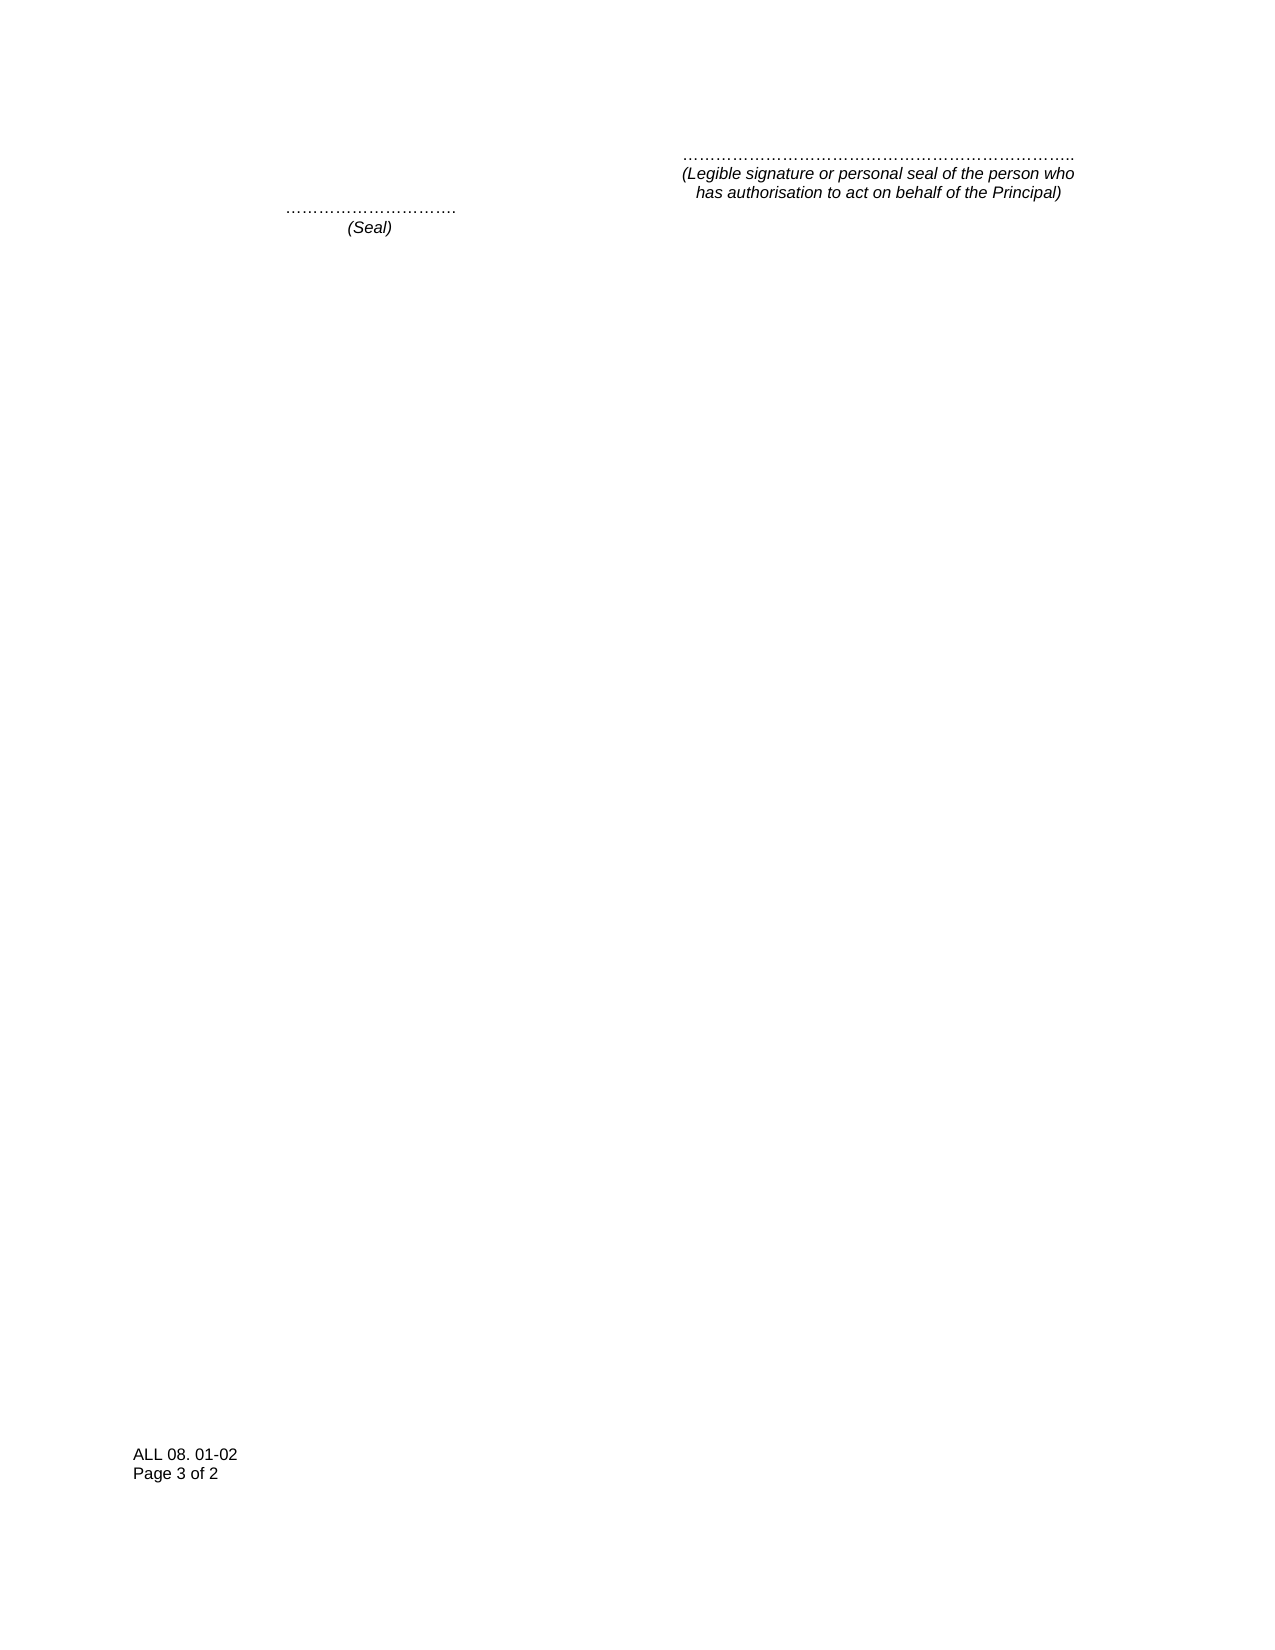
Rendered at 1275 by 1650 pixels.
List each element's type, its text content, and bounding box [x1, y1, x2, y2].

text …………………………………………………………….. [682, 144, 1157, 164]
text …………………………. [133, 198, 608, 217]
text (Legible signature or personal seal of the person who [682, 164, 1157, 183]
text has authorisation to act on behalf of the Principal) [682, 183, 1157, 202]
text (Seal) [133, 217, 608, 237]
